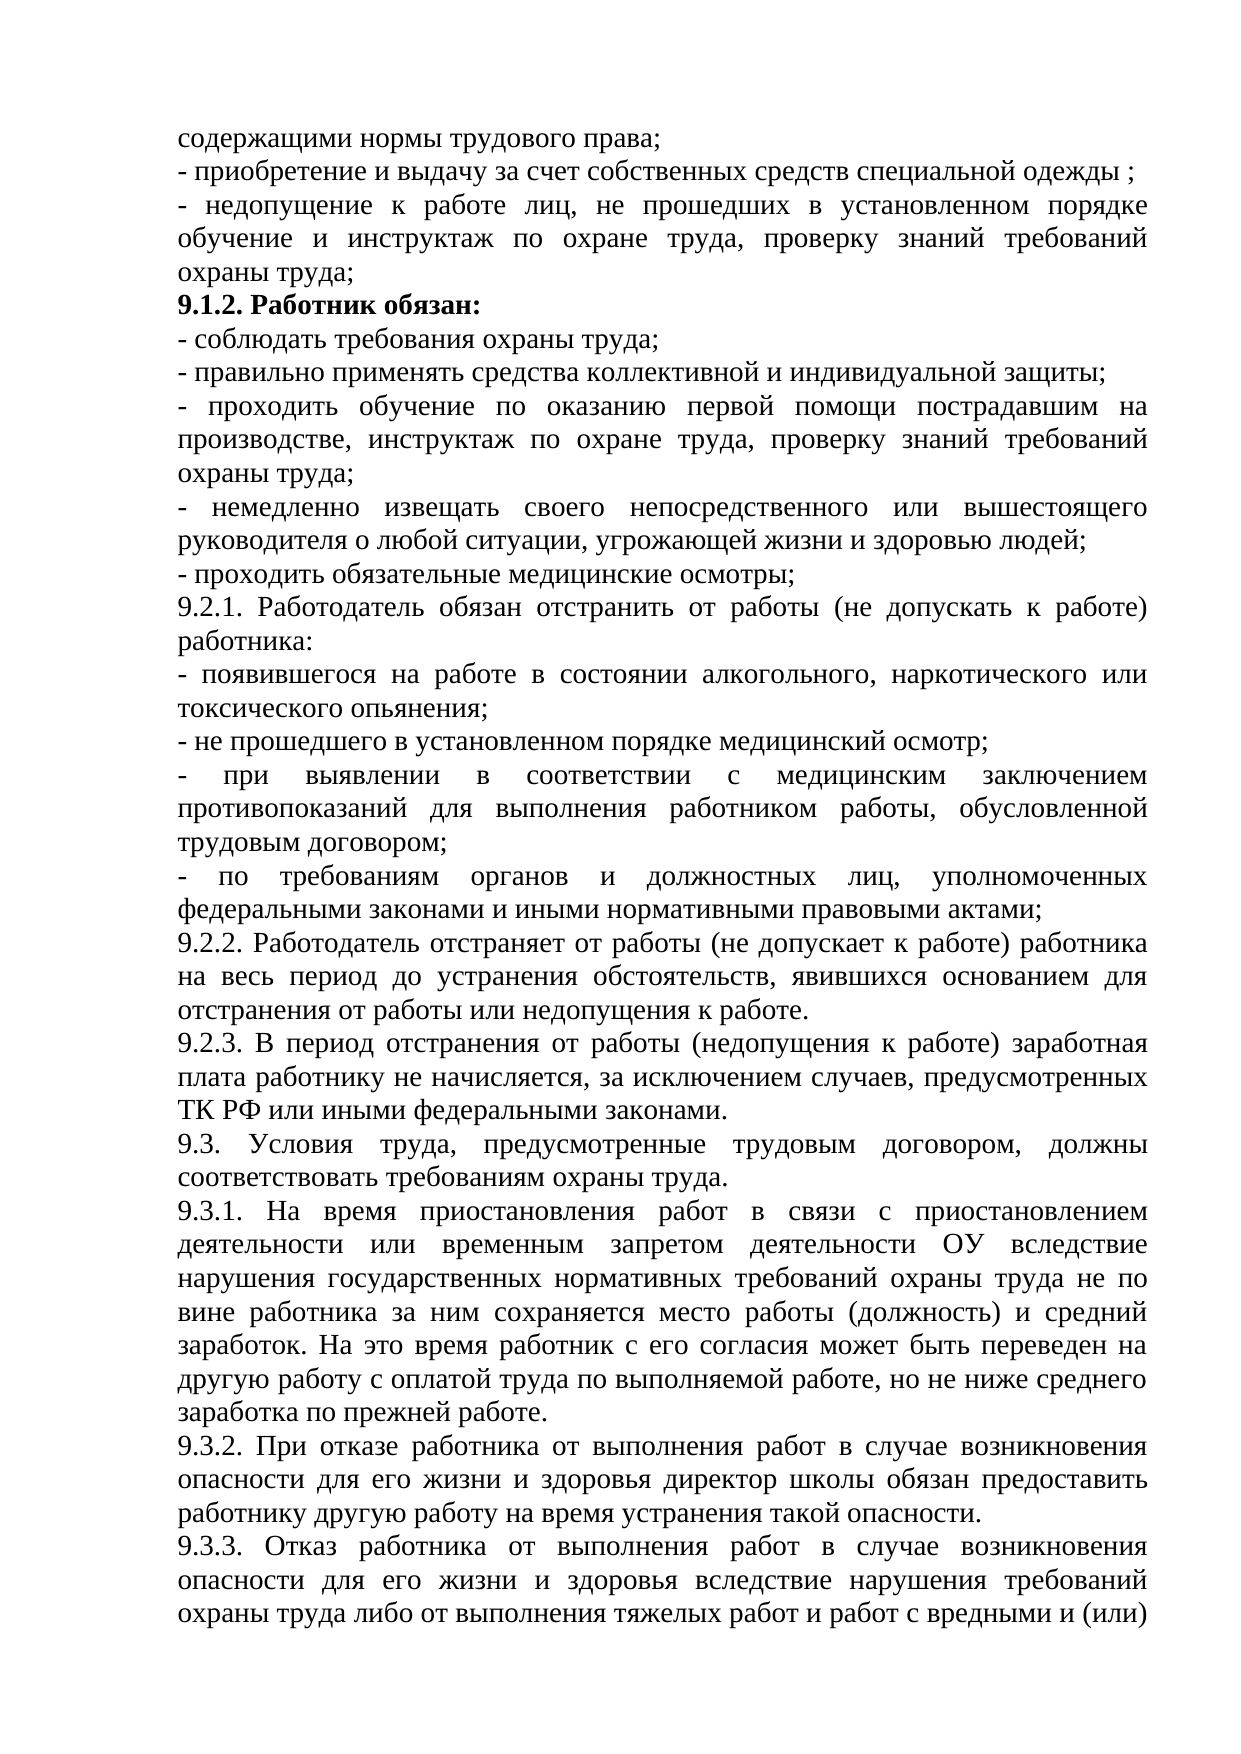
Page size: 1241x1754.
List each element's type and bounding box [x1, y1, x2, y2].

table_header [176, 118, 1150, 1631]
